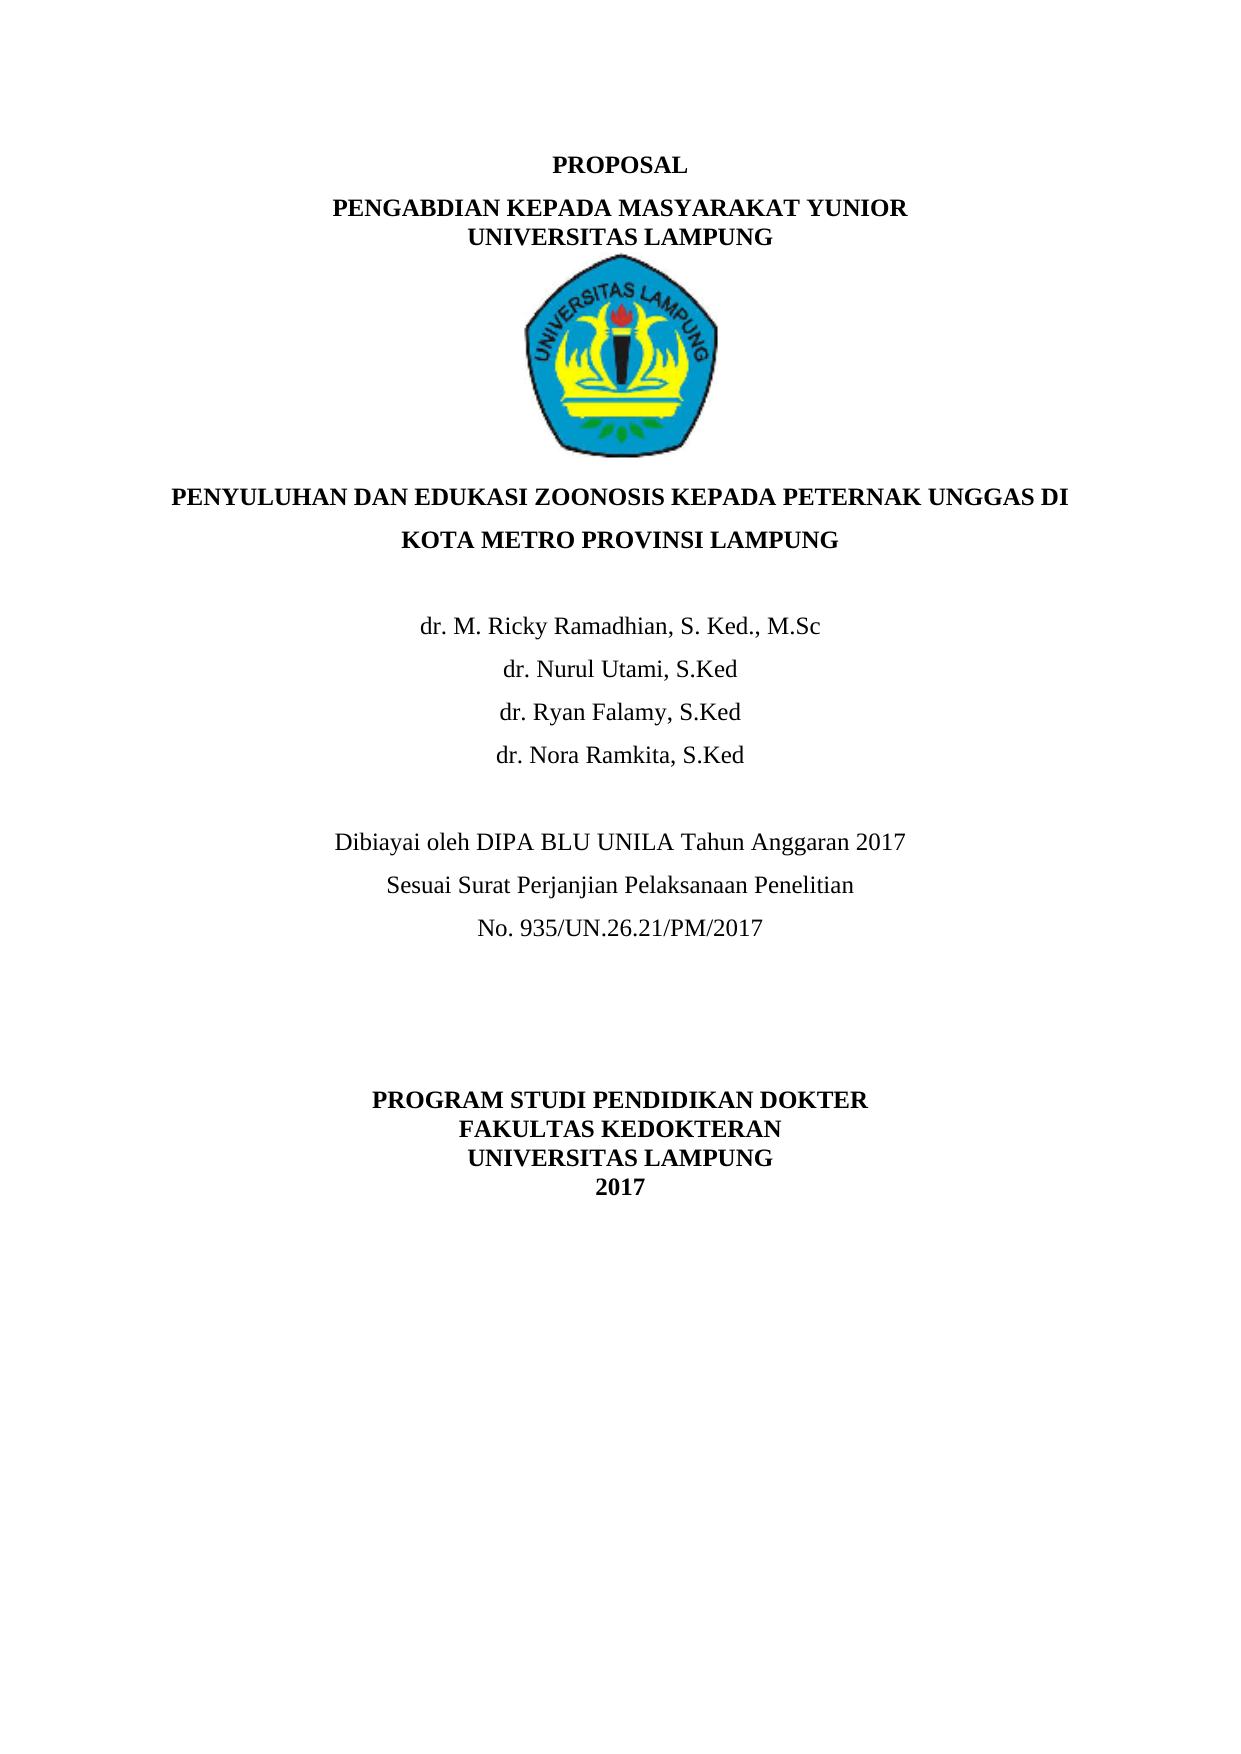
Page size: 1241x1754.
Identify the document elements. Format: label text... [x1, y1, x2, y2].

text 2017 [150, 1172, 1090, 1200]
text dr. Nurul Utami, S.Ked [150, 654, 1090, 683]
text UNIVERSITAS LAMPUNG [150, 1143, 1090, 1172]
text FAKULTAS KEDOKTERAN [150, 1114, 1090, 1143]
text PENGABDIAN KEPADA MASYARAKAT YUNIOR [150, 193, 1090, 222]
text dr. Ryan Falamy, S.Ked [150, 697, 1090, 726]
text Sesuai Surat Perjanjian Pelaksanaan Penelitian [150, 870, 1090, 898]
text UNIVERSITAS LAMPUNG [150, 222, 1090, 251]
text dr. M. Ricky Ramadhian, S. Ked., M.Sc [150, 611, 1090, 640]
text No. 935/UN.26.21/PM/2017 [150, 913, 1090, 942]
picture [506, 250, 735, 468]
text dr. Nora Ramkita, S.Ked [150, 740, 1090, 769]
text PROPOSAL [150, 150, 1090, 179]
text PENYULUHAN DAN EDUKASI ZOONOSIS KEPADA PETERNAK UNGGAS DI KOTA METRO PROVINSI LAMPUNG [150, 482, 1090, 553]
text PROGRAM STUDI PENDIDIKAN DOKTER [150, 1085, 1090, 1114]
text Dibiayai oleh DIPA BLU UNILA Tahun Anggaran 2017 [150, 827, 1090, 855]
